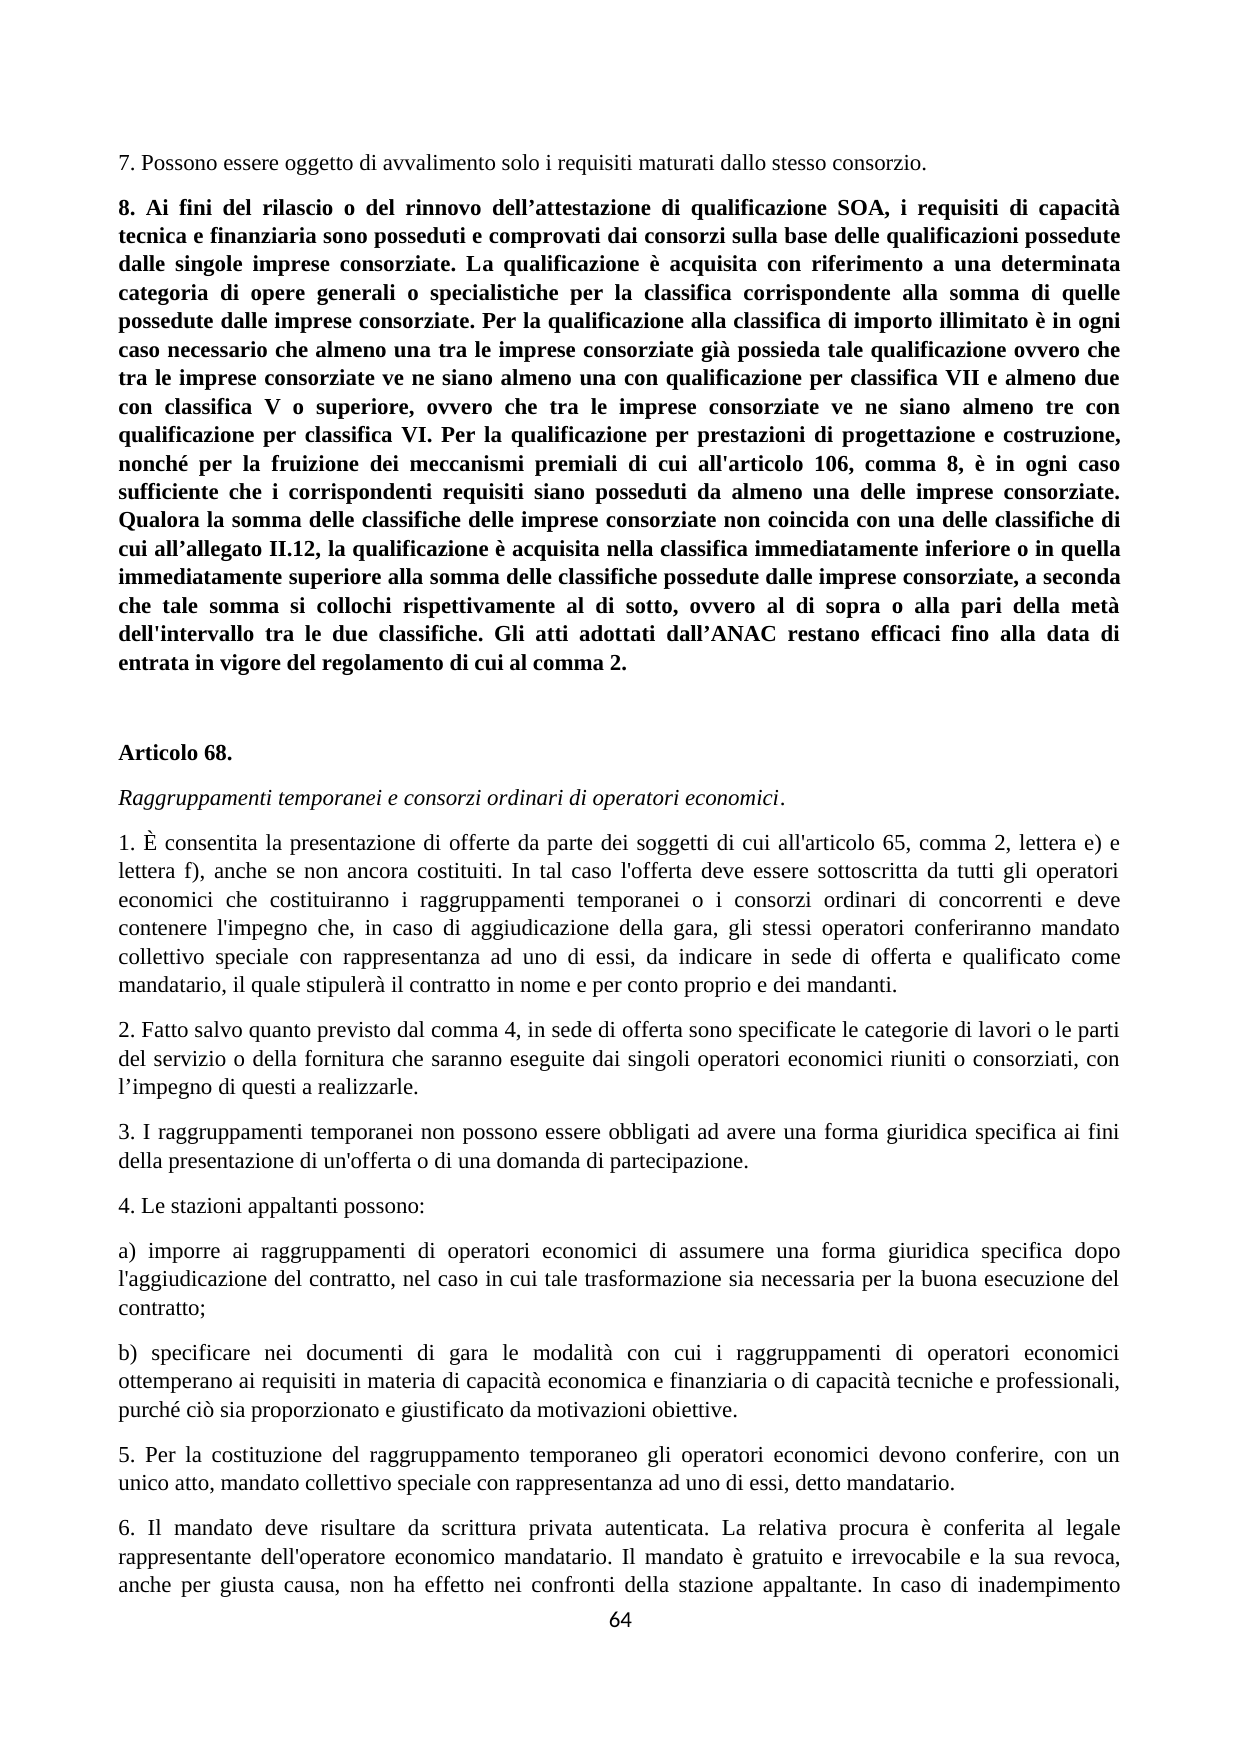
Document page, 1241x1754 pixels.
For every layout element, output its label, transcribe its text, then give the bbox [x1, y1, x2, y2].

text 1. È consentita la presentazione di offerte da parte dei soggetti di cui all'articolo 65, comma 2, lettera e) e lettera f), anche se non ancora costituiti. In tal caso l'offerta deve essere sottoscritta da tutti gli operatori economici che costituiranno i raggruppamenti temporanei o i consorzi ordinari di concorrenti e deve contenere l'impegno che, in caso di aggiudicazione della gara, gli stessi operatori conferiranno mandato collettivo speciale con rappresentanza ad uno di essi, da indicare in sede di offerta e qualificato come mandatario, il quale stipulerà il contratto in nome e per conto proprio e dei mandanti. [118, 829, 1122, 998]
text 7. Possono essere oggetto di avvalimento solo i requisiti maturati dallo stesso consorzio. [118, 148, 1122, 175]
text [118, 1514, 1122, 1598]
text 3. I raggruppamenti temporanei non possono essere obbligati ad avere una forma giuridica specifica ai fini della presentazione di un'offerta o di una domanda di partecipazione. [118, 1118, 1122, 1173]
text 2. Fatto salvo quanto previsto dal comma 4, in sede di offerta sono specificate le categorie di lavori o le parti del servizio o della fornitura che saranno eseguite dai singoli operatori economici riuniti o consorziati, con l’impegno di questi a realizzarle. [118, 1016, 1122, 1099]
text a) imporre ai raggruppamenti di operatori economici di assumere una forma giuridica specifica dopo l'aggiudicazione del contratto, nel caso in cui tale trasformazione sia necessaria per la buona esecuzione del contratto; [118, 1237, 1122, 1320]
text 5. Per la costituzione del raggruppamento temporaneo gli operatori economici devono conferire, con un unico atto, mandato collettivo speciale con rappresentanza ad uno di essi, detto mandatario. [118, 1441, 1122, 1496]
text 8. Ai fini del rilascio o del rinnovo dell’attestazione di qualificazione SOA, i requisiti di capacità tecnica e finanziaria sono posseduti e comprovati dai consorzi sulla base delle qualificazioni possedute dalle singole imprese consorziate. La qualificazione è acquisita con riferimento a una determinata categoria di opere generali o specialistiche per la classifica corrispondente alla somma di quelle possedute dalle imprese consorziate. Per la qualificazione alla classifica di importo illimitato è in ogni caso necessario che almeno una tra le imprese consorziate già possieda tale qualificazione ovvero che tra le imprese consorziate ve ne siano almeno una con qualificazione per classifica VII e almeno due con classifica V o superiore, ovvero che tra le imprese consorziate ve ne siano almeno tre con qualificazione per classifica VI. Per la qualificazione per prestazioni di progettazione e costruzione, nonché per la fruizione dei meccanismi premiali di cui all'articolo 106, comma 8, è in ogni caso sufficiente che i corrispondenti requisiti siano posseduti da almeno una delle imprese consorziate. Qualora la somma delle classifiche delle imprese consorziate non coincida con una delle classifiche di cui all’allegato II.12, la qualificazione è acquisita nella classifica immediatamente inferiore o in quella immediatamente superiore alla somma delle classifiche possedute dalle imprese consorziate, a seconda che tale somma si collochi rispettivamente al di sotto, ovvero al di sopra o alla pari della metà dell'intervallo tra le due classifiche. Gli atti adottati dall’ANAC restano efficaci fino alla data di entrata in vigore del regolamento di cui al comma 2. [118, 194, 1122, 675]
text Raggruppamenti temporanei e consorzi ordinari di operatori economici. [118, 784, 1122, 810]
text 4. Le stazioni appaltanti possono: [118, 1192, 1122, 1218]
text Articolo 68. [118, 739, 1122, 765]
text b) specificare nei documenti di gara le modalità con cui i raggruppamenti di operatori economici ottemperano ai requisiti in materia di capacità economica e finanziaria o di capacità tecniche e professionali, purché ciò sia proporzionato e giustificato da motivazioni obiettive. [118, 1339, 1122, 1422]
